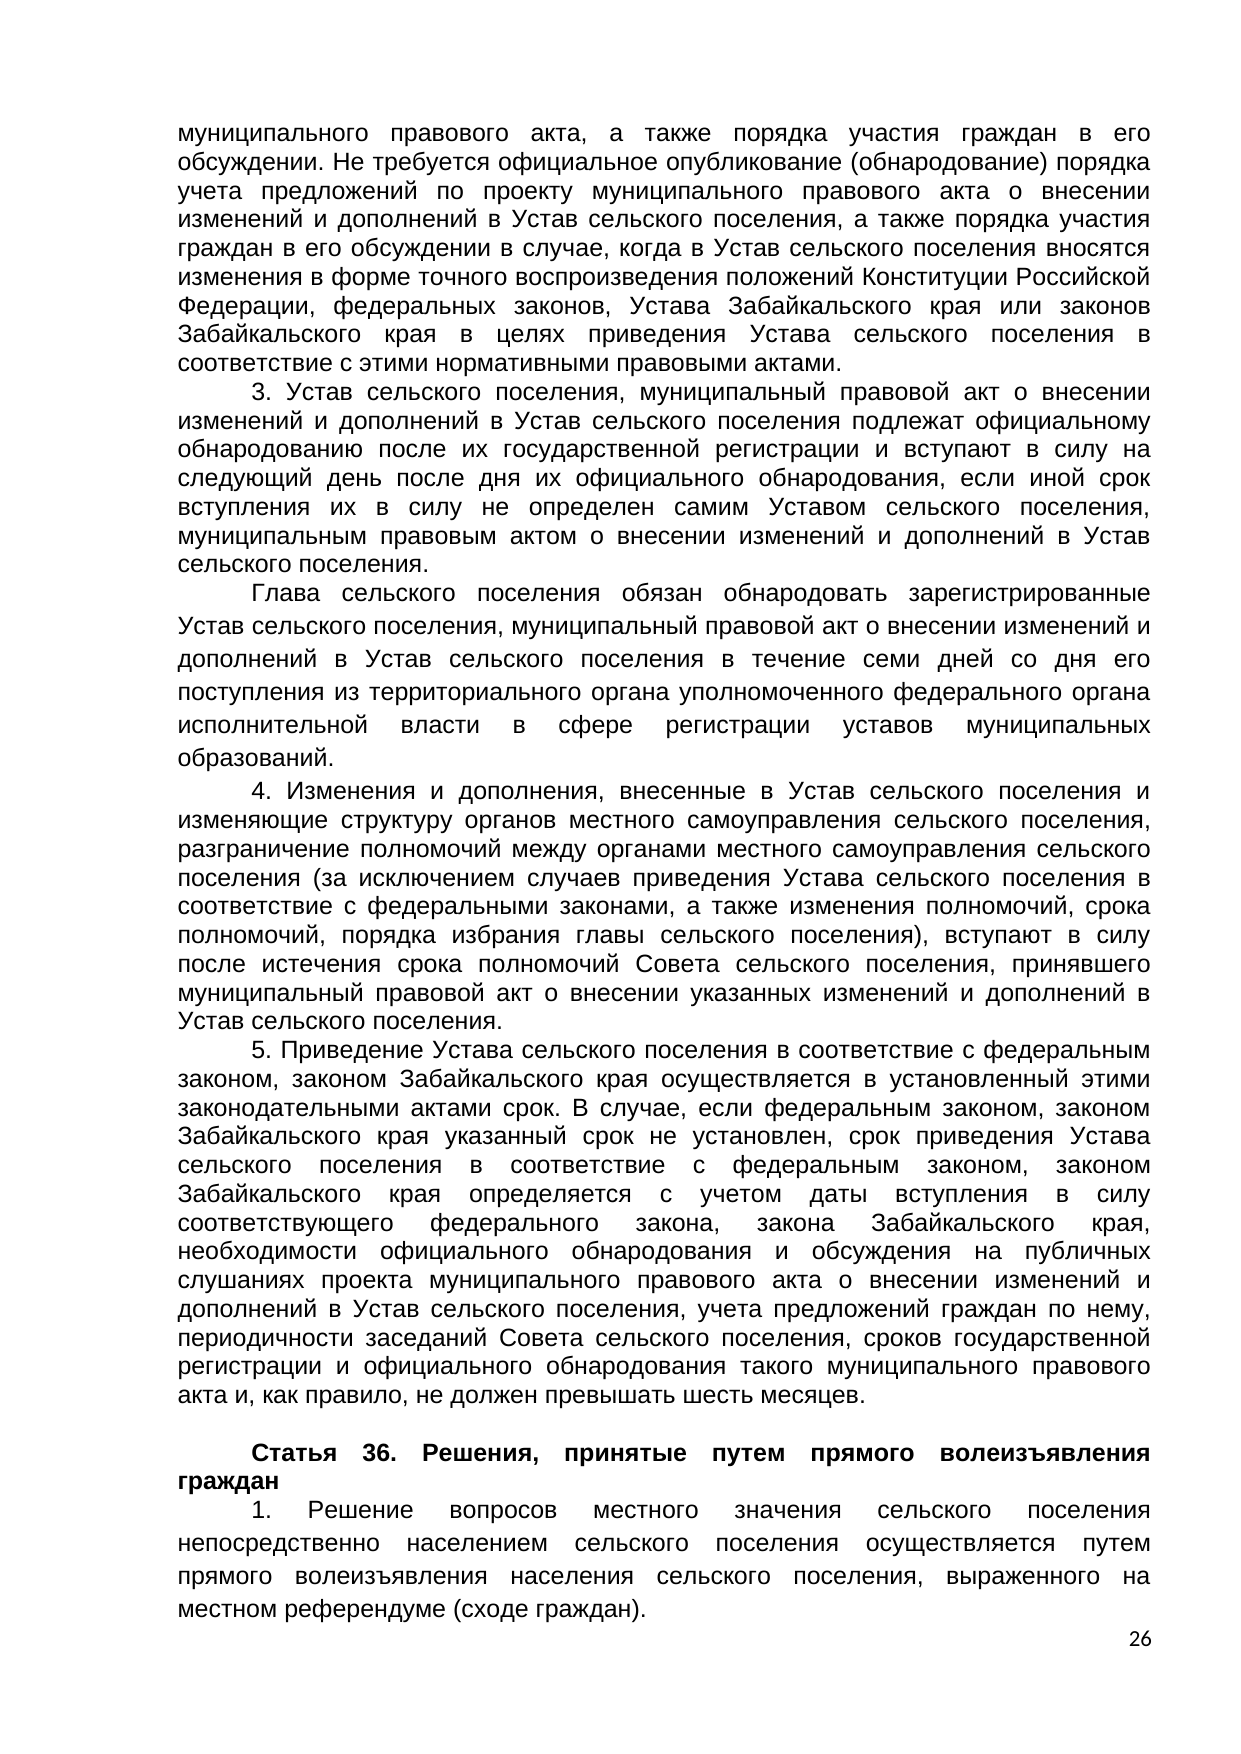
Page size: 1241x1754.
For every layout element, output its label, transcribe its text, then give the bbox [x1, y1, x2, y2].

text 3. Устав сельского поселения, муниципальный правовой акт о внесении изменений и дополнений в Устав сельского поселения подлежат официальному обнародованию после их государственной регистрации и вступают в силу на следующий день после дня их официального обнародования, если иной срок вступления их в силу не определен самим Уставом сельского поселения, муниципальным правовым актом о внесении изменений и дополнений в Устав сельского поселения. [177, 377, 1152, 578]
text 1. Решение вопросов местного значения сельского поселения непосредственно населением сельского поселения осуществляется путем прямого волеизъявления населения сельского поселения, выраженного на местном референдуме (сходе граждан). [177, 1495, 1152, 1623]
text Глава сельского поселения обязан обнародовать зарегистрированные Устав сельского поселения, муниципальный правовой акт о внесении изменений и дополнений в Устав сельского поселения в течение семи дней со дня его поступления из территориального органа уполномоченного федерального органа исполнительной власти в сфере регистрации уставов муниципальных образований. [177, 578, 1152, 772]
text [177, 118, 1152, 377]
text Статья 36. Решения, принятые путем прямого волеизъявления граждан [177, 1437, 1152, 1495]
text 5. Приведение Устава сельского поселения в соответствие с федеральным законом, законом Забайкальского края осуществляется в установленный этими законодательными актами срок. В случае, если федеральным законом, законом Забайкальского края указанный срок не установлен, срок приведения Устава сельского поселения в соответствие с федеральным законом, законом Забайкальского края определяется с учетом даты вступления в силу соответствующего федерального закона, закона Забайкальского края, необходимости официального обнародования и обсуждения на публичных слушаниях проекта муниципального правового акта о внесении изменений и дополнений в Устав сельского поселения, учета предложений граждан по нему, периодичности заседаний Совета сельского поселения, сроков государственной регистрации и официального обнародования такого муниципального правового акта и, как правило, не должен превышать шесть месяцев. [177, 1035, 1152, 1409]
text 4. Изменения и дополнения, внесенные в Устав сельского поселения и изменяющие структуру органов местного самоуправления сельского поселения, разграничение полномочий между органами местного самоуправления сельского поселения (за исключением случаев приведения Устава сельского поселения в соответствие с федеральными законами, а также изменения полномочий, срока полномочий, порядка избрания главы сельского поселения), вступают в силу после истечения срока полномочий Совета сельского поселения, принявшего муниципальный правовой акт о внесении указанных изменений и дополнений в Устав сельского поселения. [177, 776, 1152, 1035]
